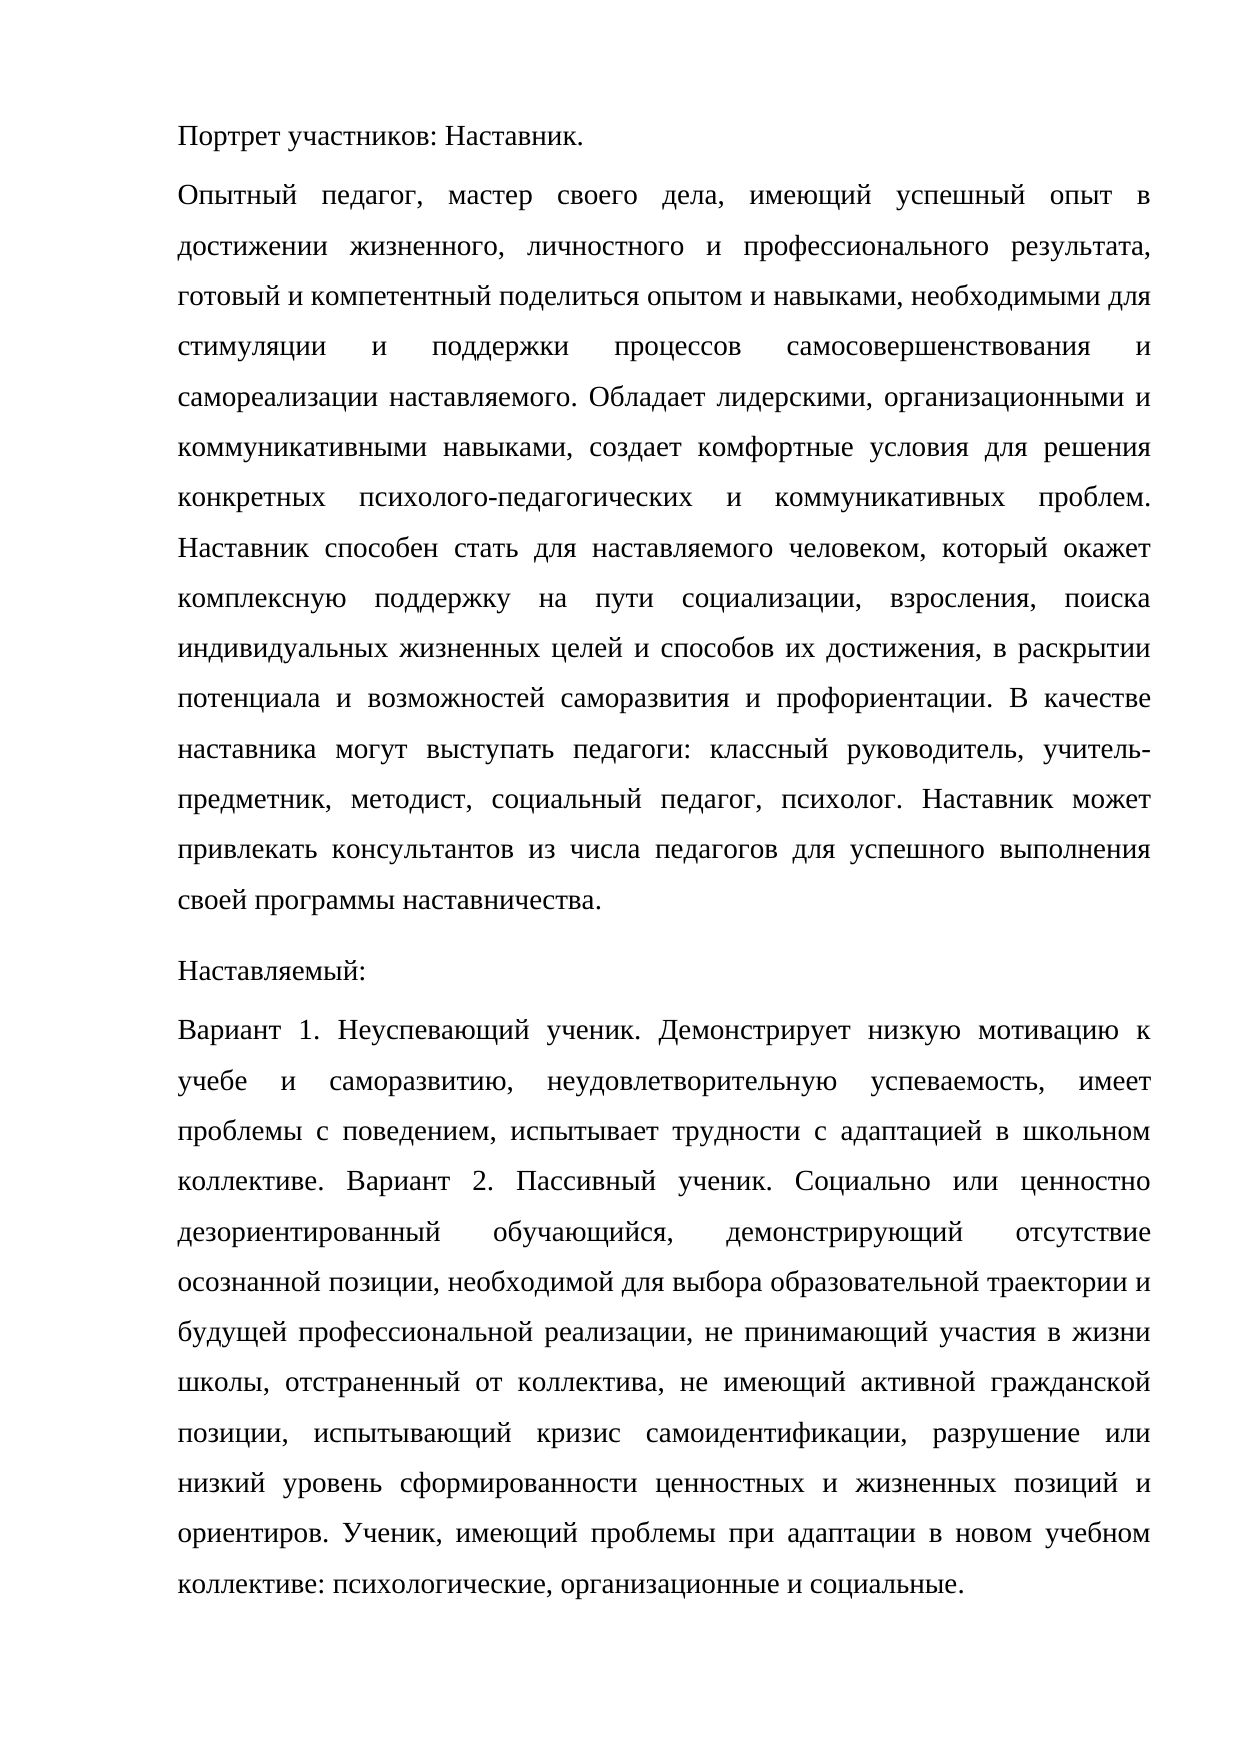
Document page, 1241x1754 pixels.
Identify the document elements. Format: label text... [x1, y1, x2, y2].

text Портрет участников: Наставник. [177, 118, 1152, 152]
text Наставляемый: [177, 953, 1152, 987]
text Опытный педагог, мастер своего дела, имеющий успешный опыт в достижении жизненного, личностного и профессионального результата, готовый и компетентный поделиться опытом и навыками, необходимыми для стимуляции и поддержки процессов самосовершенствования и самореализации наставляемого. Обладает лидерскими, организационными и коммуникативными навыками, создает комфортные условия для решения конкретных психолого-педагогических и коммуникативных проблем. Наставник способен стать для наставляемого человеком, который окажет комплексную поддержку на пути социализации, взросления, поиска индивидуальных жизненных целей и способов их достижения, в раскрытии потенциала и возможностей саморазвития и профориентации. В качестве наставника могут выступать педагоги: классный руководитель, учитель-предметник, методист, социальный педагог, психолог. Наставник может привлекать консультантов из числа педагогов для успешного выполнения своей программы наставничества. [177, 177, 1152, 915]
text Вариант 1. Неуспевающий ученик. Демонстрирует низкую мотивацию к учебе и саморазвитию, неудовлетворительную успеваемость, имеет проблемы с поведением, испытывает трудности с адаптацией в школьном коллективе. Вариант 2. Пассивный ученик. Социально или ценностно дезориентированный обучающийся, демонстрирующий отсутствие осознанной позиции, необходимой для выбора образовательной траектории и будущей профессиональной реализации, не принимающий участия в жизни школы, отстраненный от коллектива, не имеющий активной гражданской позиции, испытывающий кризис самоидентификации, разрушение или низкий уровень сформированности ценностных и жизненных позиций и ориентиров. Ученик, имеющий проблемы при адаптации в новом учебном коллективе: психологические, организационные и социальные. [177, 1012, 1152, 1599]
